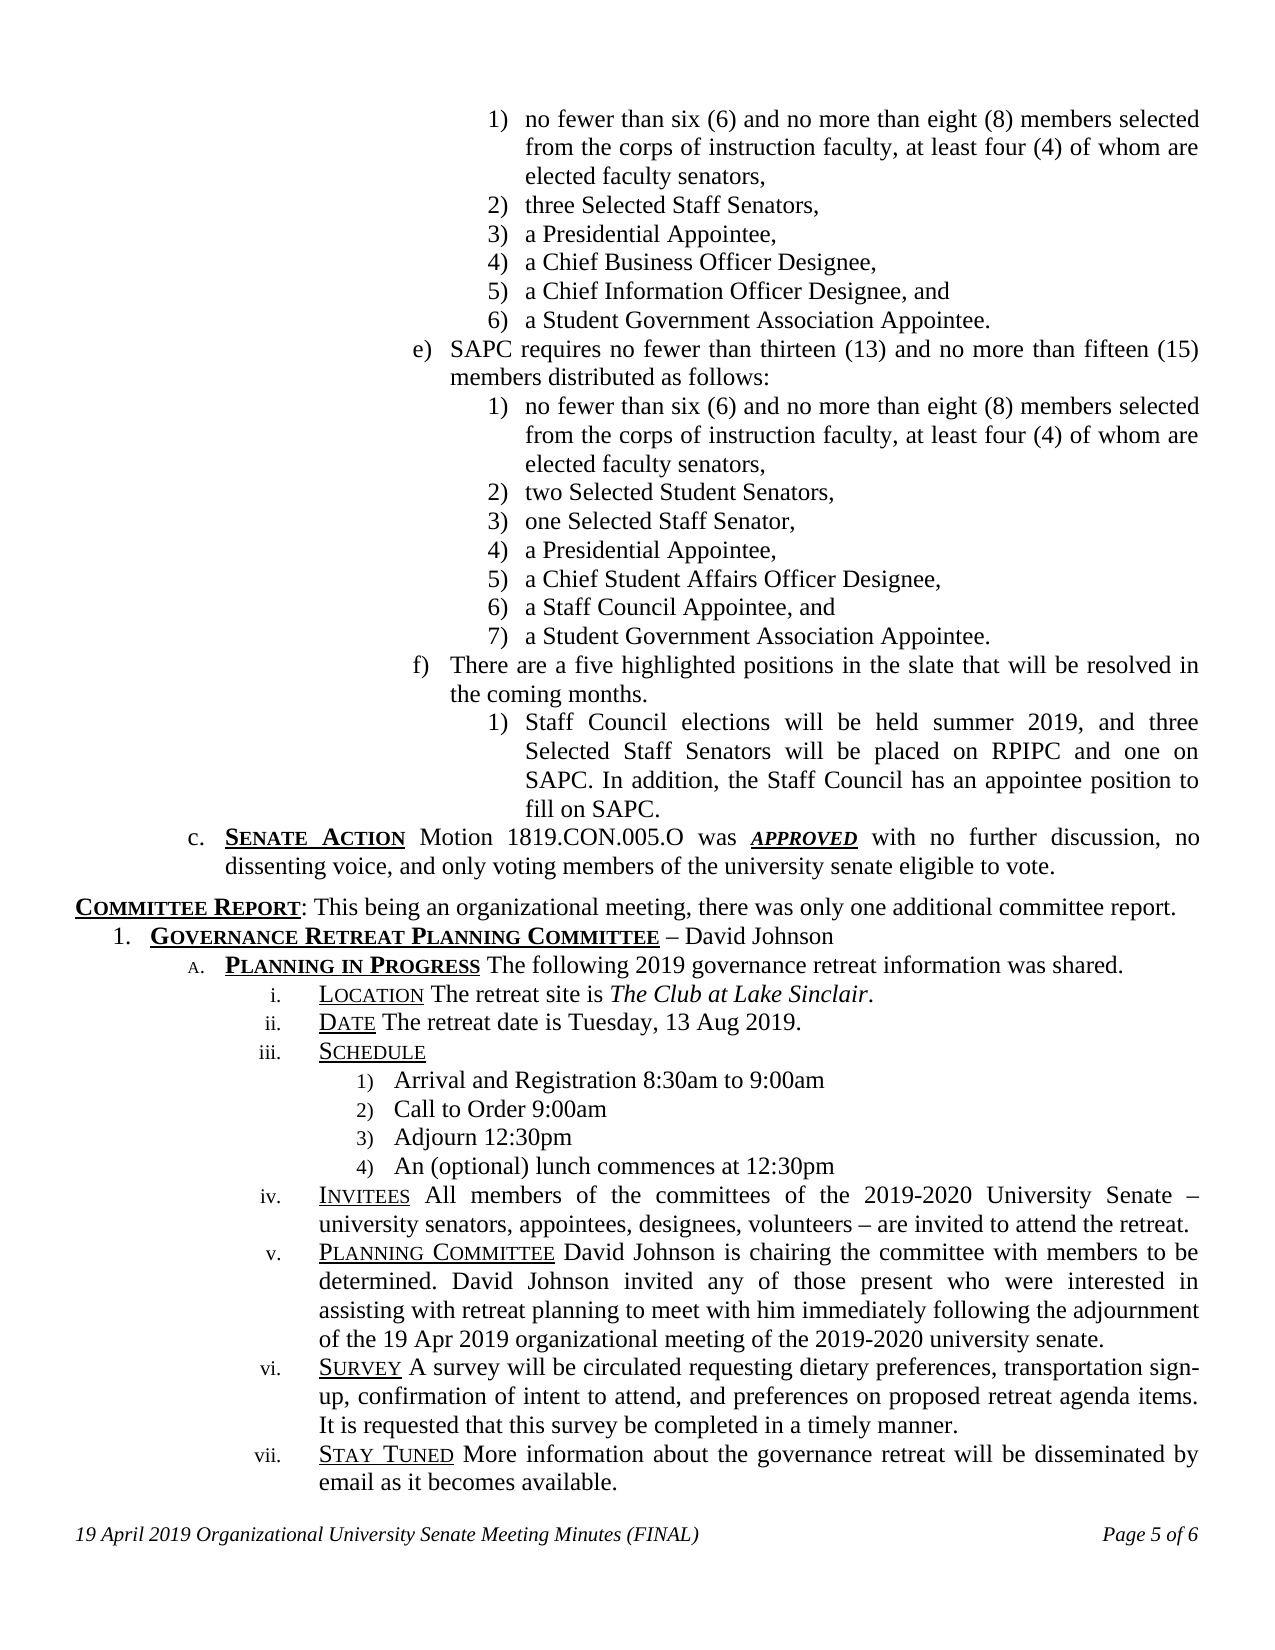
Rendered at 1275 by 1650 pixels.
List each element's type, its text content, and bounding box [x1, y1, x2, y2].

text Committee Report: This being an organizational meeting, there was only one additional committee report. [75, 892, 1200, 921]
list An (optional) lunch commences at 12:30pm [356, 1151, 1200, 1180]
list a Chief Business Officer Designee, [487, 247, 1200, 276]
list Schedule [281, 1036, 1200, 1065]
list Date The retreat date is Tuesday, 13 Aug 2019. [281, 1007, 1200, 1036]
list Stay Tuned More information about the governance retreat will be disseminated by email as it becomes available. [281, 1439, 1200, 1496]
list Call to Order 9:00am [356, 1094, 1200, 1122]
list Planning Committee David Johnson is chairing the committee with members to be determined. David Johnson invited any of those present who were interested in assisting with retreat planning to meet with him immediately following the adjournment of the 19 Apr 2019 organizational meeting of the 2019-2020 university senate. [281, 1237, 1200, 1352]
list Governance Retreat Planning Committee – David Johnson [112, 921, 1200, 950]
list Senate Action Motion 1819.CON.005.O was approved with no further discussion, no dissenting voice, and only voting members of the university senate eligible to vote. [187, 822, 1200, 880]
list SAPC requires no fewer than thirteen (13) and no more than fifteen (15) members distributed as follows: [412, 334, 1200, 391]
list a Chief Student Affairs Officer Designee, [487, 564, 1200, 592]
list no fewer than six (6) and no more than eight (8) members selected from the corps of instruction faculty, at least four (4) of whom are elected faculty senators, [487, 104, 1200, 190]
list a Student Government Association Appointee. [487, 621, 1200, 650]
list a Student Government Association Appointee. [487, 305, 1200, 334]
list two Selected Student Senators, [487, 477, 1200, 506]
list one Selected Staff Senator, [487, 506, 1200, 535]
list Adjourn 12:30pm [356, 1122, 1200, 1151]
list three Selected Staff Senators, [487, 190, 1200, 219]
list a Staff Council Appointee, and [487, 592, 1200, 621]
list Arrival and Registration 8:30am to 9:00am [356, 1065, 1200, 1094]
list Planning in Progress The following 2019 governance retreat information was shared. [187, 950, 1200, 979]
list no fewer than six (6) and no more than eight (8) members selected from the corps of instruction faculty, at least four (4) of whom are elected faculty senators, [487, 391, 1200, 477]
list Survey A survey will be circulated requesting dietary preferences, transportation sign-up, confirmation of intent to attend, and preferences on proposed retreat agenda items. It is requested that this survey be completed in a timely manner. [281, 1352, 1200, 1439]
list Staff Council elections will be held summer 2019, and three Selected Staff Senators will be placed on RPIPC and one on SAPC. In addition, the Staff Council has an appointee position to fill on SAPC. [487, 707, 1200, 822]
list a Presidential Appointee, [487, 535, 1200, 564]
list There are a five highlighted positions in the slate that will be resolved in the coming months. [412, 650, 1200, 707]
list a Chief Information Officer Designee, and [487, 276, 1200, 305]
list a Presidential Appointee, [487, 219, 1200, 247]
list Invitees All members of the committees of the 2019-2020 University Senate – university senators, appointees, designees, volunteers – are invited to attend the retreat. [281, 1180, 1200, 1237]
list Location The retreat site is The Club at Lake Sinclair. [281, 979, 1200, 1007]
